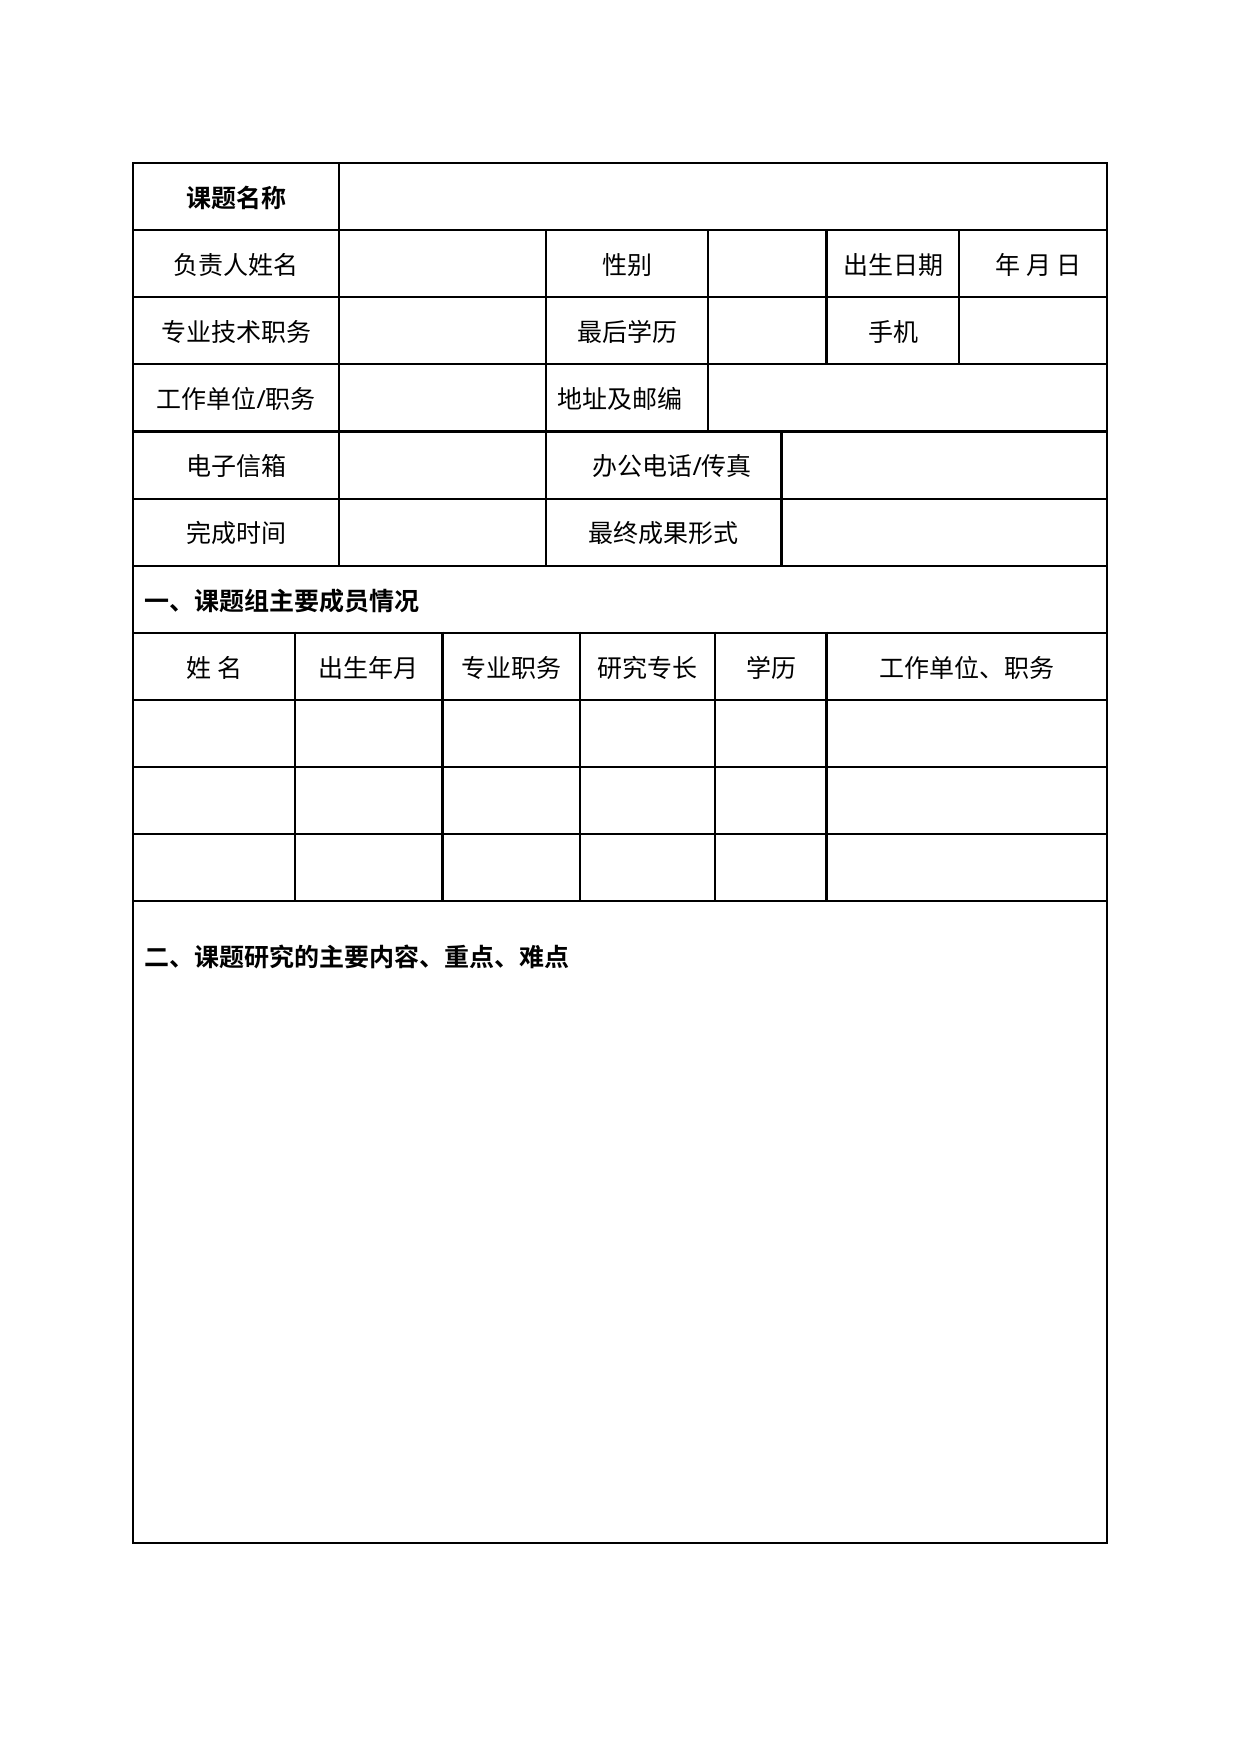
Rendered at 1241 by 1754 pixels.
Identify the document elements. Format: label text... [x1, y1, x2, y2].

table_header [340, 164, 1106, 229]
table_cell [581, 835, 714, 900]
table_cell [709, 298, 825, 363]
table_cell [296, 701, 441, 766]
table_cell 专业技术职务 [134, 298, 338, 363]
table_cell [783, 500, 1106, 564]
table_cell 研究专长 [581, 634, 714, 699]
table_cell [783, 433, 1106, 497]
table_cell 工作单位/职务 [134, 365, 338, 430]
table_cell 地址及邮编 [547, 365, 707, 430]
table_cell [828, 701, 1106, 766]
table_cell [340, 500, 545, 564]
table_cell 出生年月 [296, 634, 441, 699]
table_cell 负责人姓名 [134, 231, 338, 296]
table_cell 最终成果形式 [547, 500, 780, 564]
table_header 课题名称 [134, 164, 338, 229]
table_cell 二、课题研究的主要内容、重点、难点 [134, 902, 1106, 1542]
table_cell 性别 [547, 231, 707, 296]
table_cell [444, 835, 579, 900]
table_cell [340, 365, 545, 430]
table_cell [340, 298, 545, 363]
table_cell 电子信箱 [134, 433, 338, 497]
table_cell [828, 835, 1106, 900]
table_cell 年 月 日 [960, 231, 1106, 296]
table_cell [340, 231, 545, 296]
table_cell 完成时间 [134, 500, 338, 564]
table_cell [134, 701, 294, 766]
table_cell 姓 名 [134, 634, 294, 699]
table_cell [716, 768, 825, 833]
table_cell [960, 298, 1106, 363]
table_cell [444, 701, 579, 766]
table_cell [716, 701, 825, 766]
table_cell [296, 835, 441, 900]
table_cell [581, 701, 714, 766]
table_cell [444, 768, 579, 833]
table_cell [716, 835, 825, 900]
table_cell [581, 768, 714, 833]
table_cell [828, 768, 1106, 833]
table_cell [709, 231, 825, 296]
table_cell [134, 835, 294, 900]
table_cell [340, 433, 545, 497]
table_cell 一、课题组主要成员情况 [134, 567, 1106, 632]
table_cell 工作单位、职务 [828, 634, 1106, 699]
table_cell 手机 [828, 298, 958, 363]
table_cell [134, 768, 294, 833]
table_cell [709, 365, 1106, 430]
table_cell 专业职务 [444, 634, 579, 699]
table_cell [296, 768, 441, 833]
table_cell 学历 [716, 634, 825, 699]
table_cell 出生日期 [828, 231, 958, 296]
table_cell 最后学历 [547, 298, 707, 363]
table_cell 办公电话/传真 [547, 433, 780, 497]
